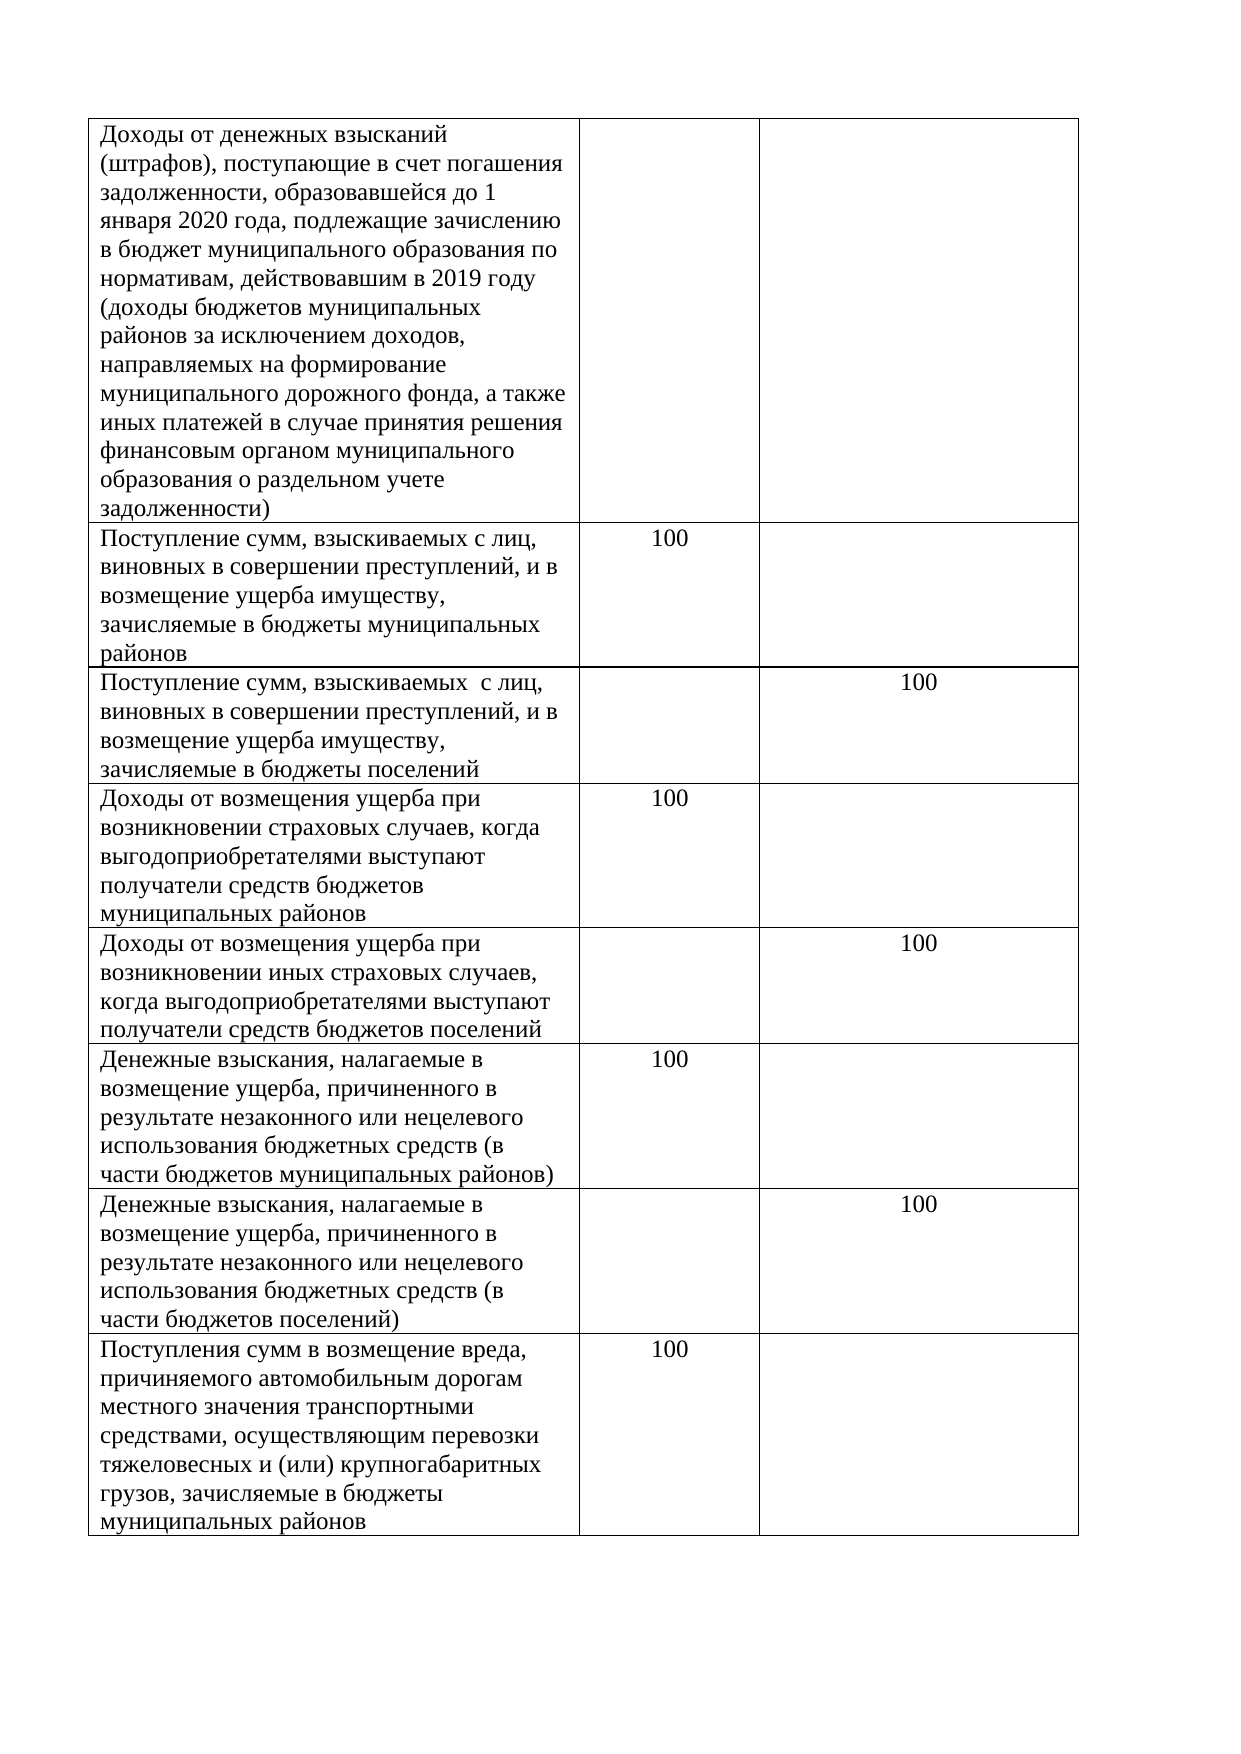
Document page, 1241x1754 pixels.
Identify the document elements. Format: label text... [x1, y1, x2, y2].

table_cell Денежные взыскания, налагаемые в возмещение ущерба, причиненного в результате незаконного или нецелевого использования бюджетных средств (в части бюджетов поселений) [89, 1189, 579, 1333]
table_cell [580, 668, 759, 782]
table_cell [760, 784, 1078, 927]
table_cell Доходы от денежных взысканий (штрафов), поступающие в счет погашения задолженности, образовавшейся до 1 января 2020 года, подлежащие зачислению в бюджет муниципального образования по нормативам, действовавшим в 2019 году (доходы бюджетов муниципальных районов за исключением доходов, направляемых на формирование муниципального дорожного фонда, а также иных платежей в случае принятия решения финансовым органом муниципального образования о раздельном учете задолженности) [89, 119, 579, 522]
table_cell [580, 928, 759, 1043]
table_cell [580, 119, 759, 522]
table_cell 100 [760, 668, 1078, 782]
table_cell [760, 1334, 1078, 1535]
table_cell [760, 523, 1078, 666]
table_cell 100 [580, 523, 759, 666]
table_cell 100 [580, 784, 759, 927]
table_cell Поступление сумм, взыскиваемых с лиц, виновных в совершении преступлений, и в возмещение ущерба имуществу, зачисляемые в бюджеты муниципальных районов [89, 523, 579, 666]
table_cell Поступление сумм, взыскиваемых с лиц, виновных в совершении преступлений, и в возмещение ущерба имуществу, зачисляемые в бюджеты поселений [89, 668, 579, 782]
table_cell 100 [580, 1044, 759, 1188]
table_cell [760, 119, 1078, 522]
table_cell Денежные взыскания, налагаемые в возмещение ущерба, причиненного в результате незаконного или нецелевого использования бюджетных средств (в части бюджетов муниципальных районов) [89, 1044, 579, 1188]
table_cell 100 [580, 1334, 759, 1535]
table_cell 100 [760, 928, 1078, 1043]
table_cell 100 [760, 1189, 1078, 1333]
table_cell [580, 1189, 759, 1333]
table_cell [760, 1044, 1078, 1188]
table_cell Поступления сумм в возмещение вреда, причиняемого автомобильным дорогам местного значения транспортными средствами, осуществляющим перевозки тяжеловесных и (или) крупногабаритных грузов, зачисляемые в бюджеты муниципальных районов [89, 1334, 579, 1535]
table_cell Доходы от возмещения ущерба при возникновении страховых случаев, когда выгодоприобретателями выступают получатели средств бюджетов муниципальных районов [89, 784, 579, 927]
table_cell Доходы от возмещения ущерба при возникновении иных страховых случаев, когда выгодоприобретателями выступают получатели средств бюджетов поселений [89, 928, 579, 1043]
